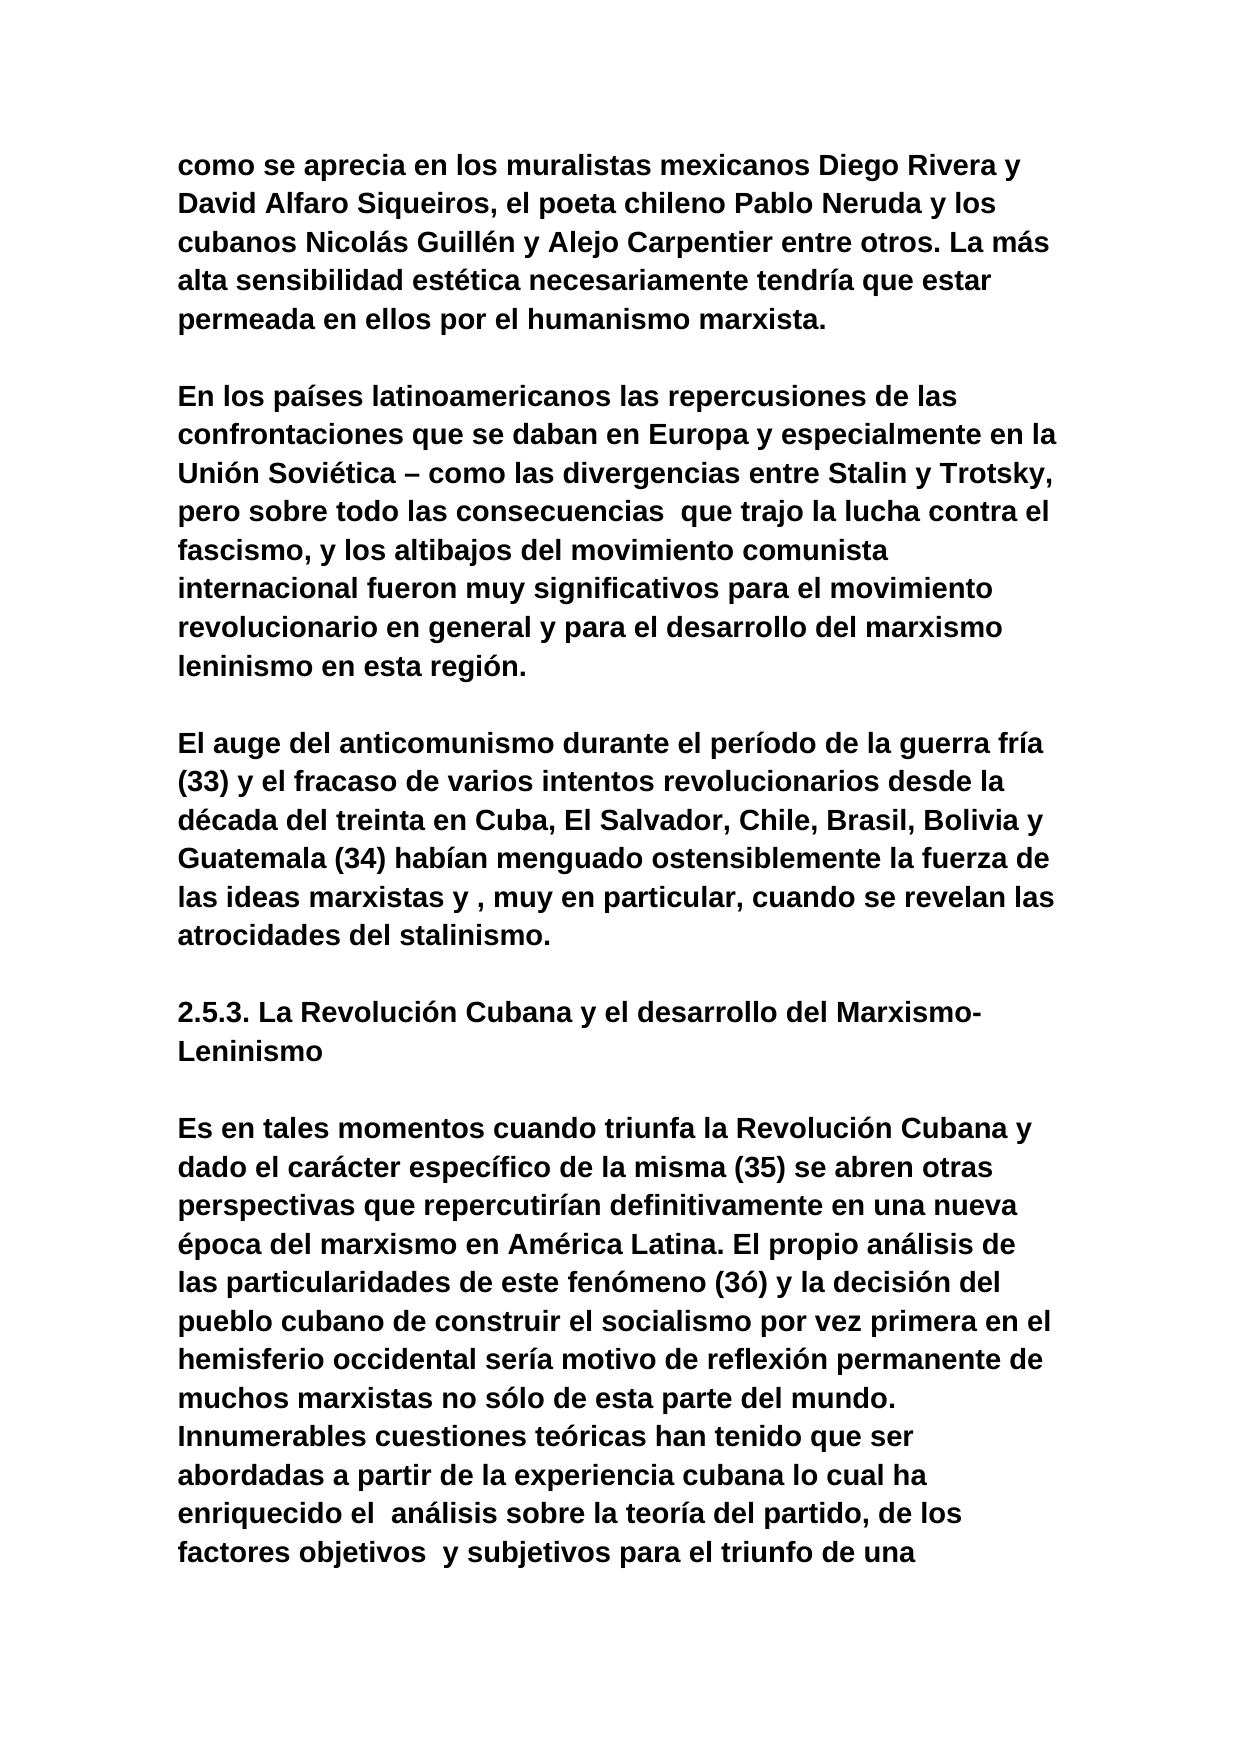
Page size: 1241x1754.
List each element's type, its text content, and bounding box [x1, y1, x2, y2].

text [177, 1111, 1063, 1569]
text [177, 148, 1063, 335]
text El auge del anticomunismo durante el período de la guerra fría (33) y el fracaso de varios intentos revolucionarios desde la década del treinta en Cuba, El Salvador, Chile, Brasil, Bolivia y Guatemala (34) habían menguado ostensiblemente la fuerza de las ideas marxistas y , muy en particular, cuando se revelan las atrocidades del stalinismo. [177, 726, 1063, 952]
text En los países latinoamericanos las repercusiones de las confrontaciones que se daban en Europa y especialmente en la Unión Soviética – como las divergencias entre Stalin y Trotsky, pero sobre todo las consecuencias que trajo la lucha contra el fascismo, y los altibajos del movimiento comunista internacional fueron muy significativos para el movimiento revolucionario en general y para el desarrollo del marxismo leninismo en esta región. [177, 379, 1063, 682]
text 2.5.3. La Revolución Cubana y el desarrollo del Marxismo-Leninismo [177, 996, 1063, 1068]
